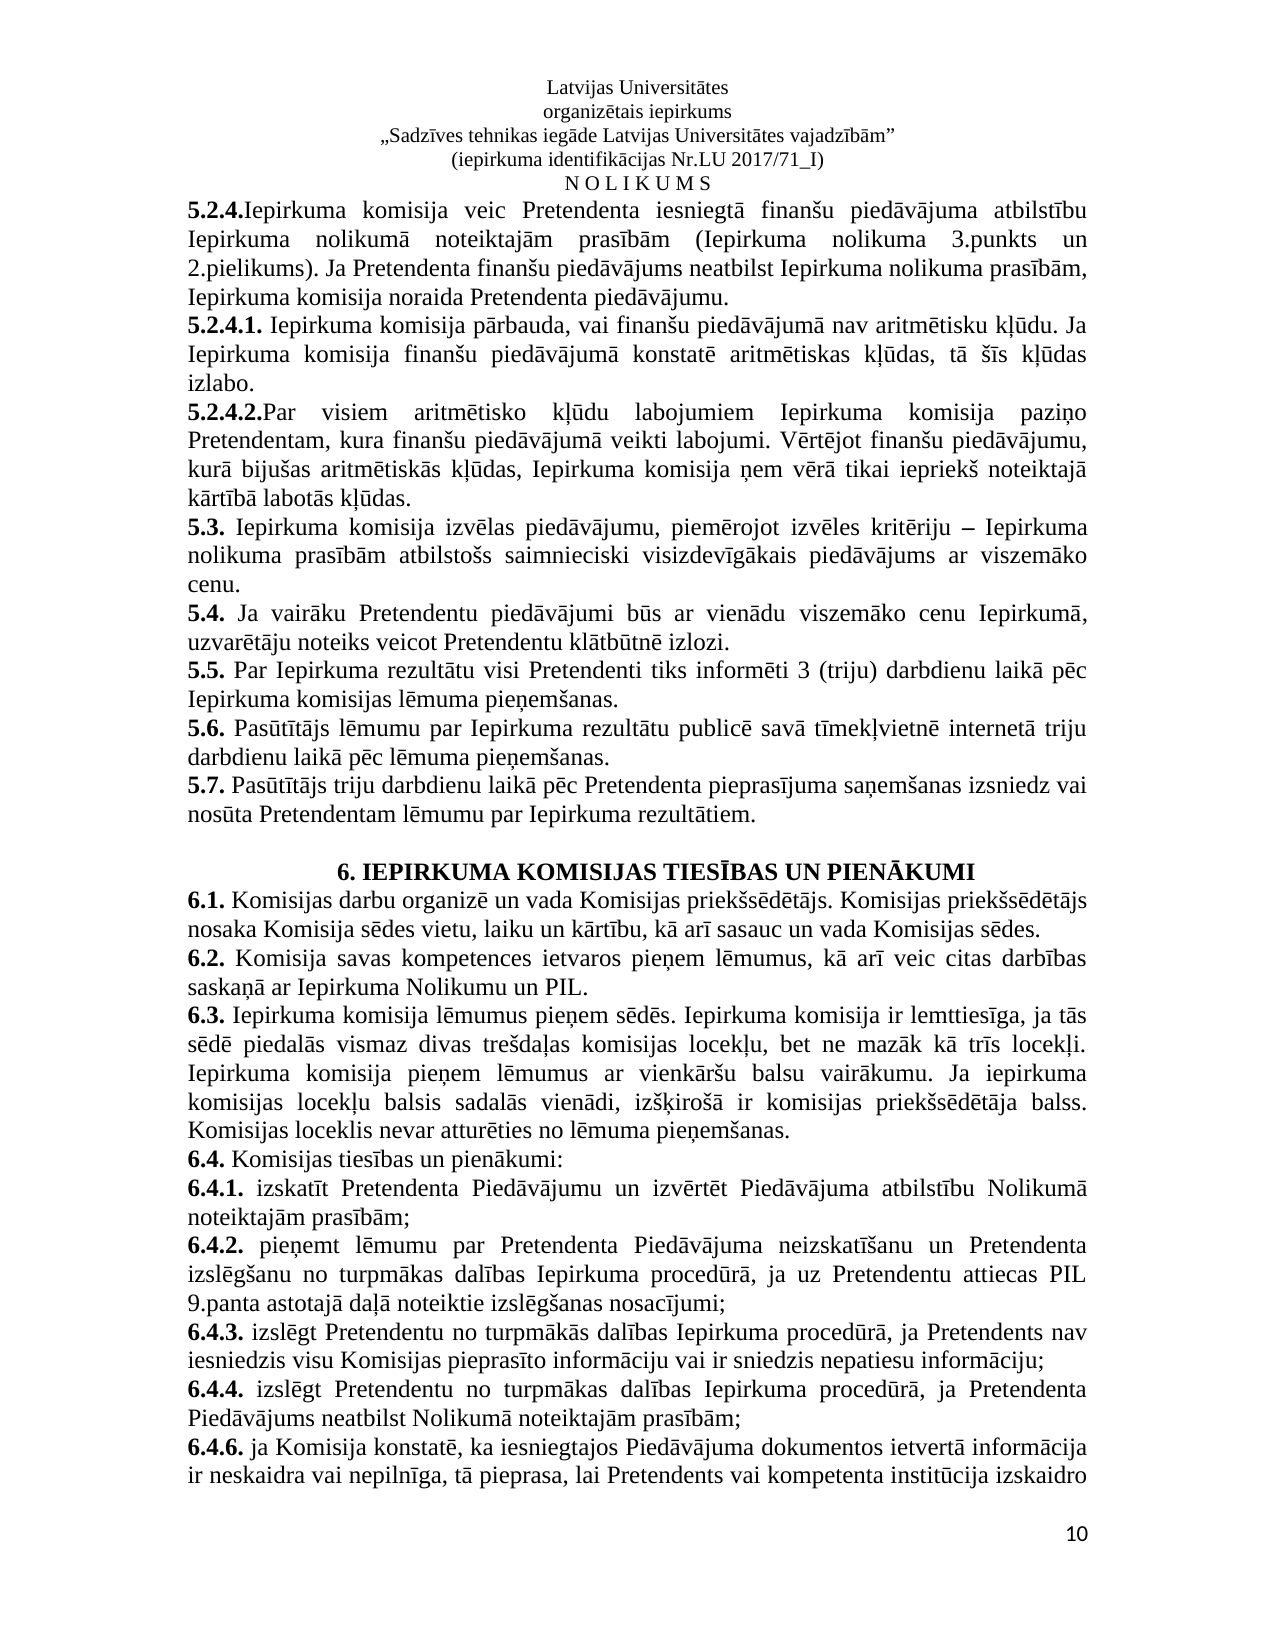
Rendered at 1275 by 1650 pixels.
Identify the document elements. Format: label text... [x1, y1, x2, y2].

text 6.4. Komisijas tiesības un pienākumi: [187, 1144, 1088, 1173]
text 5.4. Ja vairāku Pretendentu piedāvājumi būs ar vienādu viszemāko cenu Iepirkumā, uzvarētāju noteiks veicot Pretendentu klātbūtnē izlozi. [187, 598, 1088, 655]
text 6.4.1. izskatīt Pretendenta Piedāvājumu un izvērtēt Piedāvājuma atbilstību Nolikumā noteiktajām prasībām; [187, 1173, 1088, 1230]
text 6.4.4. izslēgt Pretendentu no turpmākas dalības Iepirkuma procedūrā, ja Pretendenta Piedāvājums neatbilst Nolikumā noteiktajām prasībām; [187, 1374, 1088, 1432]
text 6.4.3. izslēgt Pretendentu no turpmākās dalības Iepirkuma procedūrā, ja Pretendents nav iesniedzis visu Komisijas pieprasīto informāciju vai ir sniedzis nepatiesu informāciju; [187, 1317, 1088, 1374]
text 5.2.4.2.Par visiem aritmētisko kļūdu labojumiem Iepirkuma komisija paziņo Pretendentam, kura finanšu piedāvājumā veikti labojumi. Vērtējot finanšu piedāvājumu, kurā bijušas aritmētiskās kļūdas, Iepirkuma komisija ņem vērā tikai iepriekš noteiktajā kārtībā labotās kļūdas. [187, 397, 1088, 512]
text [187, 1432, 1088, 1489]
text 5.2.4.Iepirkuma komisija veic Pretendenta iesniegtā finanšu piedāvājuma atbilstību Iepirkuma nolikumā noteiktajām prasībām (Iepirkuma nolikuma 3.punkts un 2.pielikums). Ja Pretendenta finanšu piedāvājums neatbilst Iepirkuma nolikuma prasībām, Iepirkuma komisija noraida Pretendenta piedāvājumu. [187, 195, 1088, 310]
text 6.1. Komisijas darbu organizē un vada Komisijas priekšsēdētājs. Komisijas priekšsēdētājs nosaka Komisija sēdes vietu, laiku un kārtību, kā arī sasauc un vada Komisijas sēdes. [187, 885, 1088, 943]
subtitle 6. IEPIRKUMA KOMISIJAS TIESĪBAS UN PIENĀKUMI [225, 857, 1088, 885]
text 6.3. Iepirkuma komisija lēmumus pieņem sēdēs. Iepirkuma komisija ir lemttiesīga, ja tās sēdē piedalās vismaz divas trešdaļas komisijas locekļu, bet ne mazāk kā trīs locekļi. Iepirkuma komisija pieņem lēmumus ar vienkāršu balsu vairākumu. Ja iepirkuma komisijas locekļu balsis sadalās vienādi, izšķirošā ir komisijas priekšsēdētāja balss. Komisijas loceklis nevar atturēties no lēmuma pieņemšanas. [187, 1000, 1088, 1144]
text 5.3. Iepirkuma komisija izvēlas piedāvājumu, piemērojot izvēles kritēriju – Iepirkuma nolikuma prasībām atbilstošs saimnieciski visizdevīgākais piedāvājums ar viszemāko cenu. [187, 512, 1088, 598]
text 5.6. Pasūtītājs lēmumu par Iepirkuma rezultātu publicē savā tīmekļvietnē internetā triju darbdienu laikā pēc lēmuma pieņemšanas. [187, 713, 1088, 770]
text 6.4.2. pieņemt lēmumu par Pretendenta Piedāvājuma neizskatīšanu un Pretendenta izslēgšanu no turpmākas dalības Iepirkuma procedūrā, ja uz Pretendentu attiecas PIL 9.panta astotajā daļā noteiktie izslēgšanas nosacījumi; [187, 1230, 1088, 1317]
text 6.2. Komisija savas kompetences ietvaros pieņem lēmumus, kā arī veic citas darbības saskaņā ar Iepirkuma Nolikumu un PIL. [187, 943, 1088, 1000]
text 5.5. Par Iepirkuma rezultātu visi Pretendenti tiks informēti 3 (triju) darbdienu laikā pēc Iepirkuma komisijas lēmuma pieņemšanas. [187, 655, 1088, 713]
text 5.2.4.1. Iepirkuma komisija pārbauda, vai finanšu piedāvājumā nav aritmētisku kļūdu. Ja Iepirkuma komisija finanšu piedāvājumā konstatē aritmētiskas kļūdas, tā šīs kļūdas izlabo. [187, 310, 1088, 397]
text 5.7. Pasūtītājs triju darbdienu laikā pēc Pretendenta pieprasījuma saņemšanas izsniedz vai nosūta Pretendentam lēmumu par Iepirkuma rezultātiem. [187, 770, 1088, 828]
